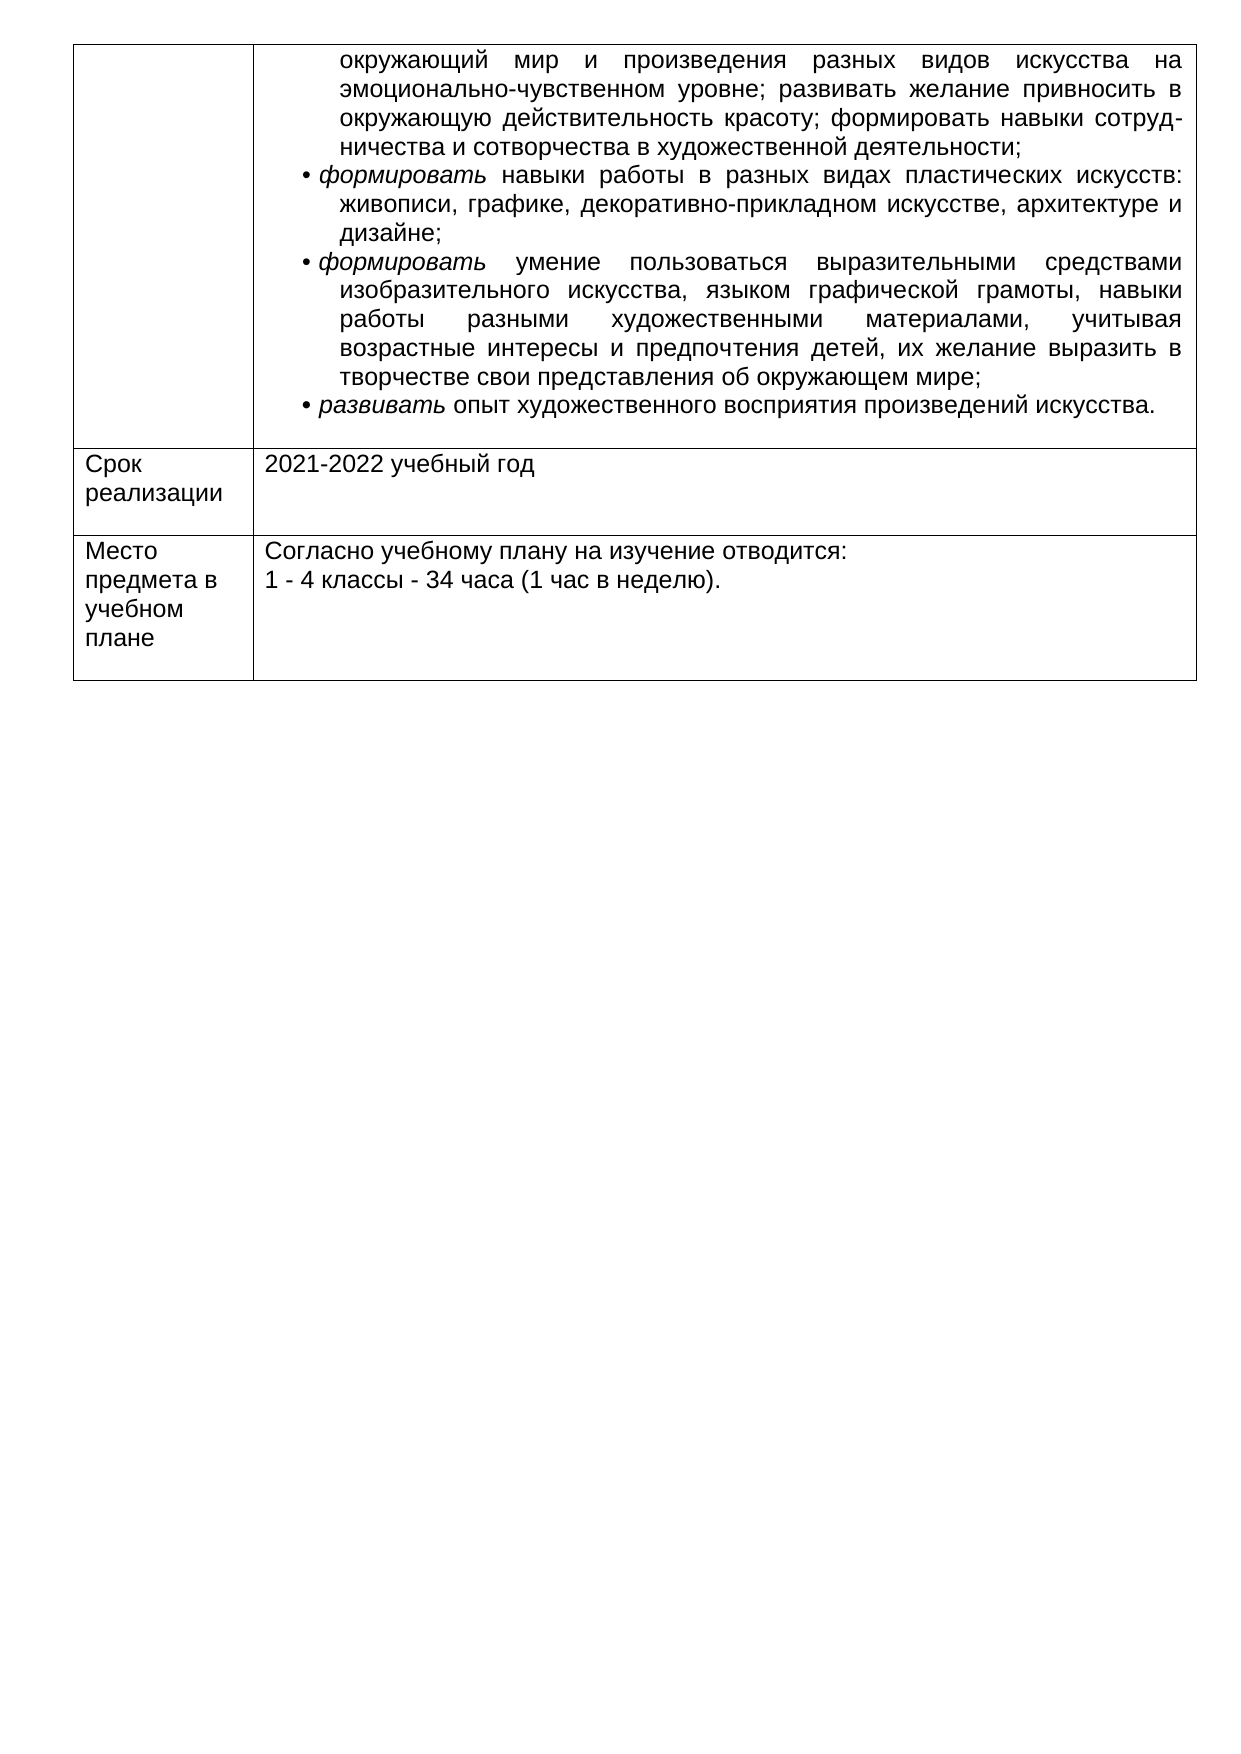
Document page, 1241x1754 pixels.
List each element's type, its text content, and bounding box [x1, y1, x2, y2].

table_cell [74, 45, 253, 448]
table_cell Место предмета в учебном плане [74, 536, 253, 680]
table_cell Срок реализации [74, 449, 253, 535]
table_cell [254, 45, 1196, 448]
table_cell Согласно учебному плану на изучение отводится: 1 - 4 классы - 34 часа (1 час в неделю). [254, 536, 1196, 680]
table_cell 2021-2022 учебный год [254, 449, 1196, 535]
